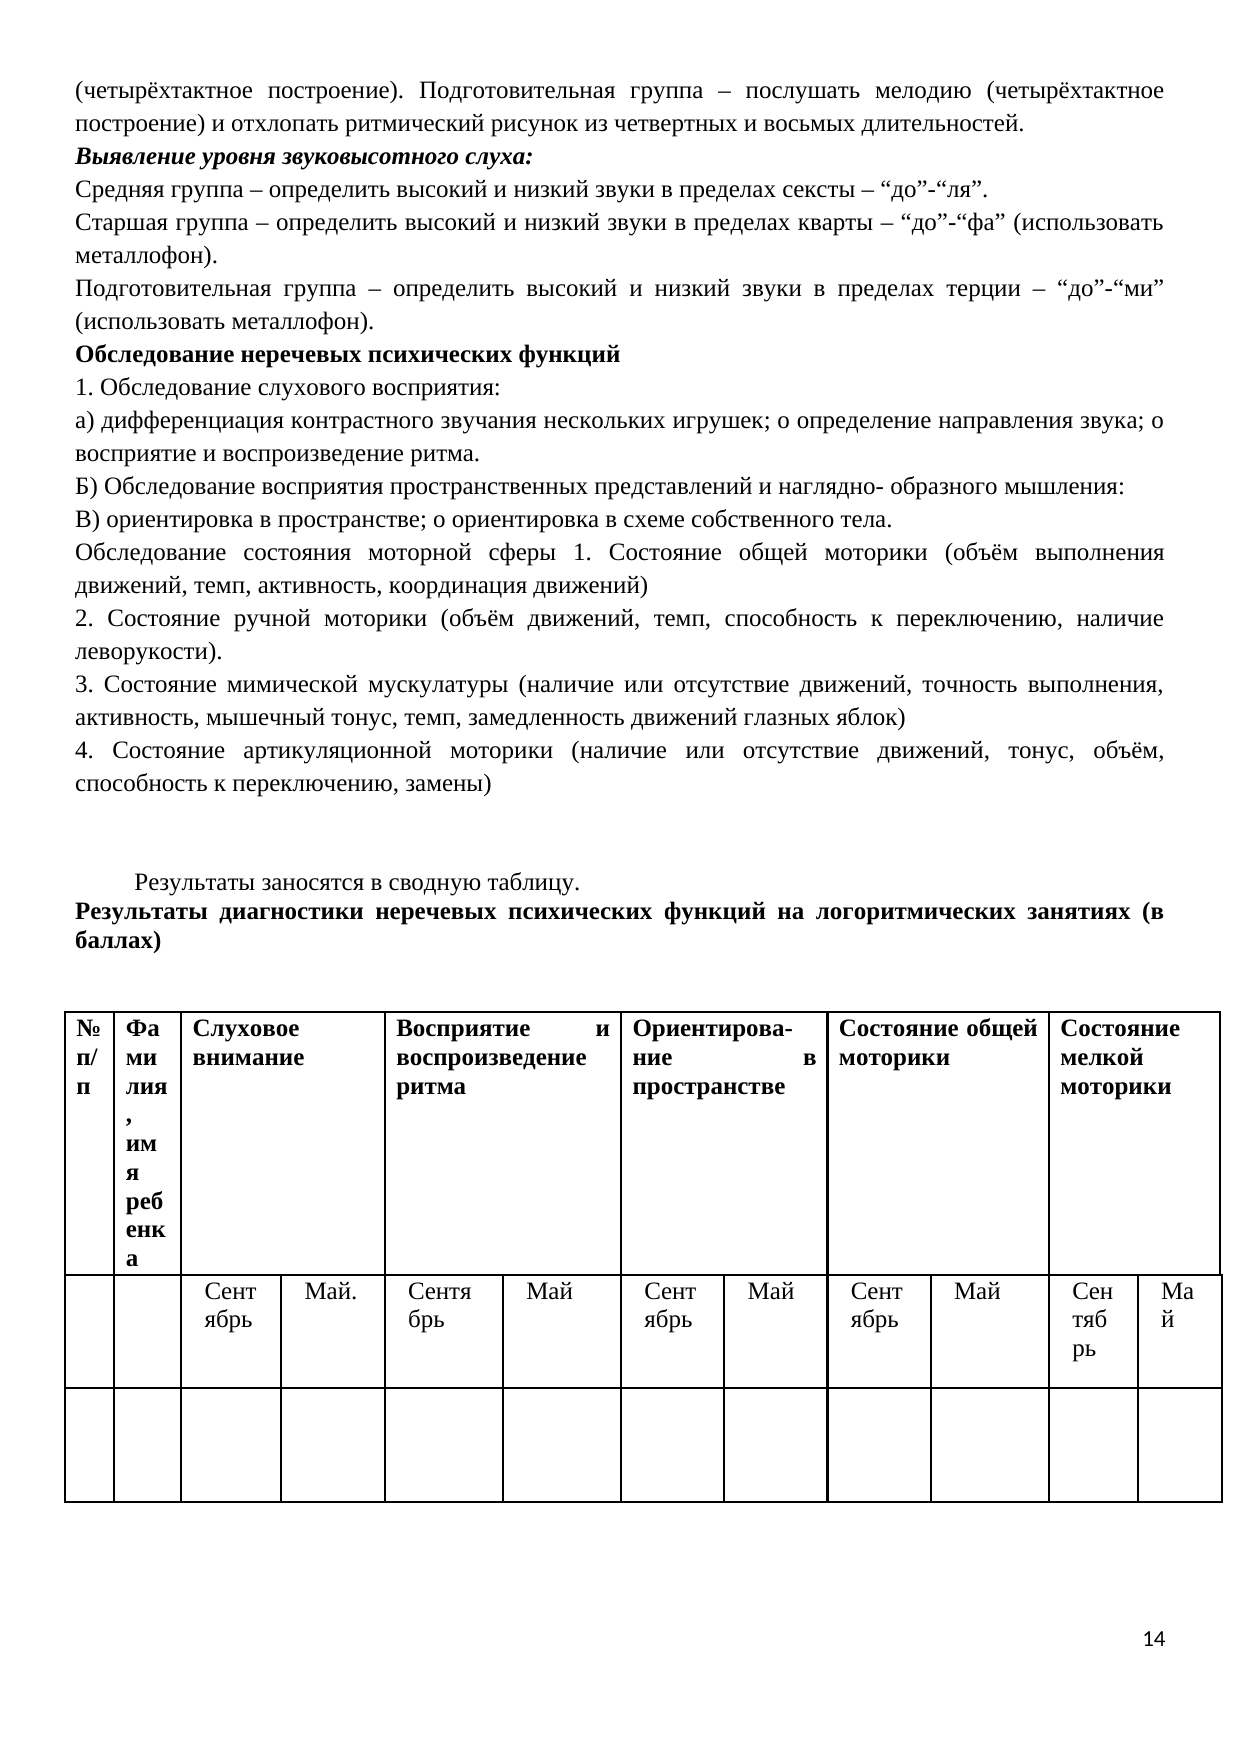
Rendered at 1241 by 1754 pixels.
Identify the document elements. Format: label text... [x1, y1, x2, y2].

table_cell [66, 1276, 113, 1387]
table_header Восприятие и воспроизведение ритма [386, 1013, 620, 1274]
text 3. Состояние мимической мускулатуры (наличие или отсутствие движений, точность выполнения, активность, мышечный тонус, темп, замедленность движений глазных яблок) [75, 669, 1165, 731]
table_cell Май [1139, 1276, 1221, 1387]
table_header Ориентирова-ние в пространстве [622, 1013, 826, 1274]
table_cell [282, 1389, 384, 1501]
table_cell [1050, 1389, 1137, 1501]
text 2. Состояние ручной моторики (объём движений, темп, способность к переключению, наличие леворукости). [75, 603, 1165, 665]
table_cell [182, 1389, 280, 1501]
table_cell [829, 1389, 930, 1501]
text Обследование неречевых психических функций [75, 339, 1165, 368]
table_cell Май [504, 1276, 620, 1387]
text Б) Обследование восприятия пространственных представлений и наглядно- образного мышления: [75, 471, 1165, 500]
table_header № п/п [66, 1013, 113, 1274]
table_cell [115, 1276, 180, 1387]
table_cell Сентябрь [829, 1276, 930, 1387]
table_cell [1139, 1389, 1221, 1501]
text 4. Состояние артикуляционной моторики (наличие или отсутствие движений, тонус, объём, способность к переключению, замены) [75, 735, 1165, 797]
text Результаты диагностики неречевых психических функций на логоритмических занятиях (в баллах) [75, 896, 1165, 954]
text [75, 75, 1165, 137]
table_cell [504, 1389, 620, 1501]
text Обследование состояния моторной сферы 1. Состояние общей моторики (объём выполнения движений, темп, активность, координация движений) [75, 537, 1165, 599]
table_cell Май. [282, 1276, 384, 1387]
table_header Состояние мелкой моторики [1050, 1013, 1219, 1274]
table_cell [115, 1389, 180, 1501]
table_cell [386, 1389, 502, 1501]
text В) ориентировка в пространстве; o ориентировка в схеме собственного тела. [75, 504, 1165, 533]
text а) дифференциация контрастного звучания нескольких игрушек; o определение направления звука; o восприятие и воспроизведение ритма. [75, 405, 1165, 467]
text Подготовительная группа – определить высокий и низкий звуки в пределах терции – “до”-“ми” (использовать металлофон). [75, 273, 1165, 335]
table_header Состояние общей моторики [829, 1013, 1048, 1274]
table_cell Май [725, 1276, 826, 1387]
text Выявление уровня звуковысотного слуха: [75, 141, 1165, 170]
text Средняя группа – определить высокий и низкий звуки в пределах сексты – “до”-“ля”. [75, 174, 1165, 203]
table_cell Сентябрь [182, 1276, 280, 1387]
text Старшая группа – определить высокий и низкий звуки в пределах кварты – “до”-“фа” (использовать металлофон). [75, 207, 1165, 269]
table_cell Сентябрь [386, 1276, 502, 1387]
table_cell Сентябрь [622, 1276, 723, 1387]
table_cell [622, 1389, 723, 1501]
text 1. Обследование слухового восприятия: [75, 372, 1165, 401]
table_cell Сентябрь [1050, 1276, 1137, 1387]
table_cell [66, 1389, 113, 1501]
table_cell [725, 1389, 826, 1501]
table_header Слуховое внимание [182, 1013, 384, 1274]
text Результаты заносятся в сводную таблицу. [75, 867, 1165, 896]
table_cell Май [932, 1276, 1048, 1387]
table_cell [932, 1389, 1048, 1501]
table_header Фамилия, имя ребенка [115, 1013, 180, 1274]
